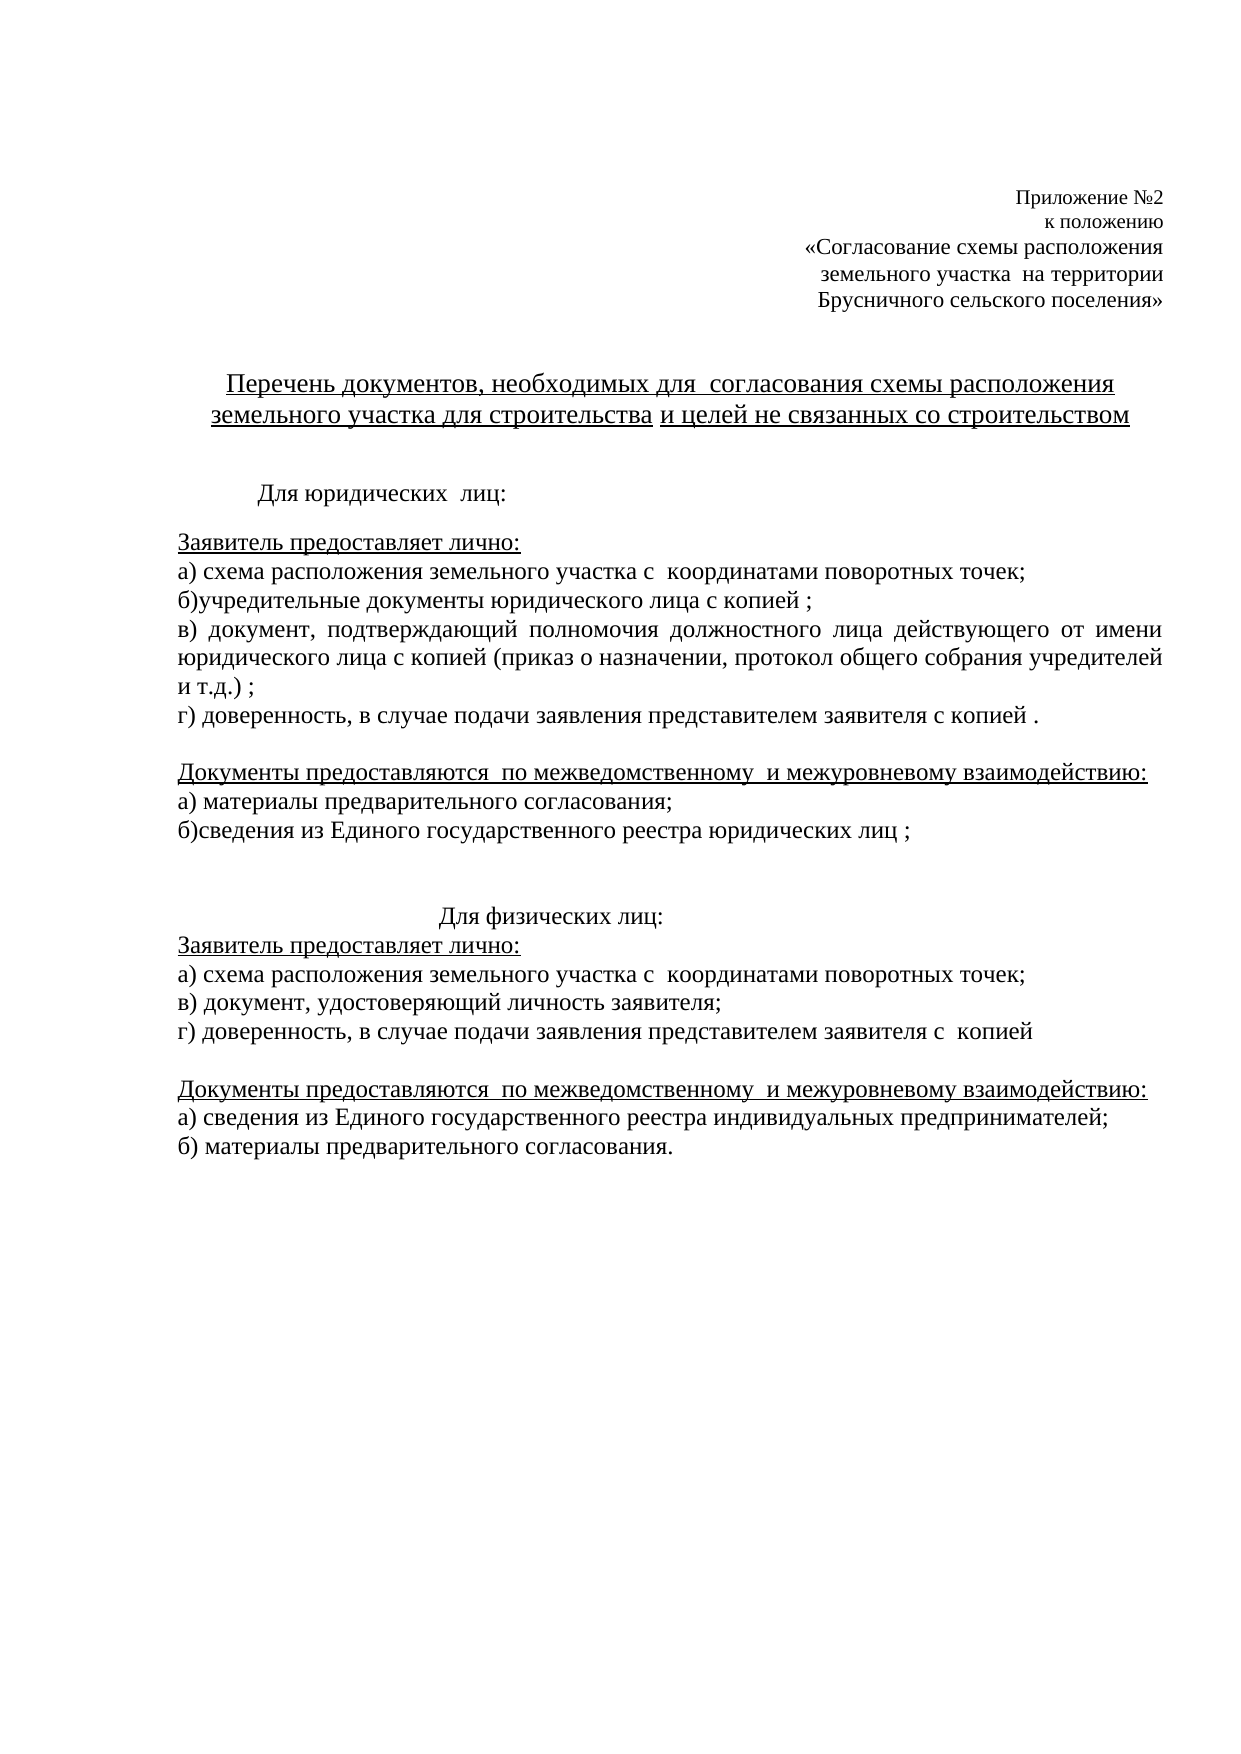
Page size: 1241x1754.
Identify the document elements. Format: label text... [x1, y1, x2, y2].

text а) материалы предварительного согласования; [177, 786, 1163, 815]
text Заявитель предоставляет лично: [177, 930, 1163, 959]
text а) сведения из Единого государственного реестра индивидуальных предпринимателей; [177, 1102, 1163, 1131]
text а) схема расположения земельного участка с координатами поворотных точек; [177, 556, 1163, 585]
text Перечень документов, необходимых для согласования схемы расположения земельного участка для строительства и целей не связанных со строительством [177, 367, 1163, 429]
text б)сведения из Единого государственного реестра юридических лиц ; [177, 815, 1163, 844]
text г) доверенность, в случае подачи заявления представителем заявителя с копией . [177, 700, 1163, 729]
text Для физических лиц: [177, 901, 1163, 930]
title Брусничного сельского поселения» [177, 286, 1163, 312]
title «Согласование схемы расположения [177, 233, 1163, 260]
text б)учредительные документы юридического лица с копией ; [177, 585, 1163, 614]
text Приложение №2 [177, 185, 1163, 209]
text в) документ, подтверждающий полномочия должностного лица действующего от имени юридического лица с копией (приказ о назначении, протокол общего собрания учредителей и т.д.) ; [177, 614, 1163, 700]
title к положению [177, 209, 1163, 233]
text в) документ, удостоверяющий личность заявителя; [177, 987, 1163, 1016]
text а) схема расположения земельного участка с координатами поворотных точек; [177, 959, 1163, 987]
text Документы предоставляются по межведомственному и межуровневому взаимодействию: [177, 757, 1163, 786]
text б) материалы предварительного согласования. [177, 1131, 1163, 1160]
text г) доверенность, в случае подачи заявления представителем заявителя с копией [177, 1016, 1163, 1045]
text Документы предоставляются по межведомственному и межуровневому взаимодействию: [177, 1074, 1163, 1102]
title земельного участка на территории [177, 260, 1163, 286]
text Для юридических лиц: [177, 478, 1163, 507]
text Заявитель предоставляет лично: [177, 527, 1163, 556]
